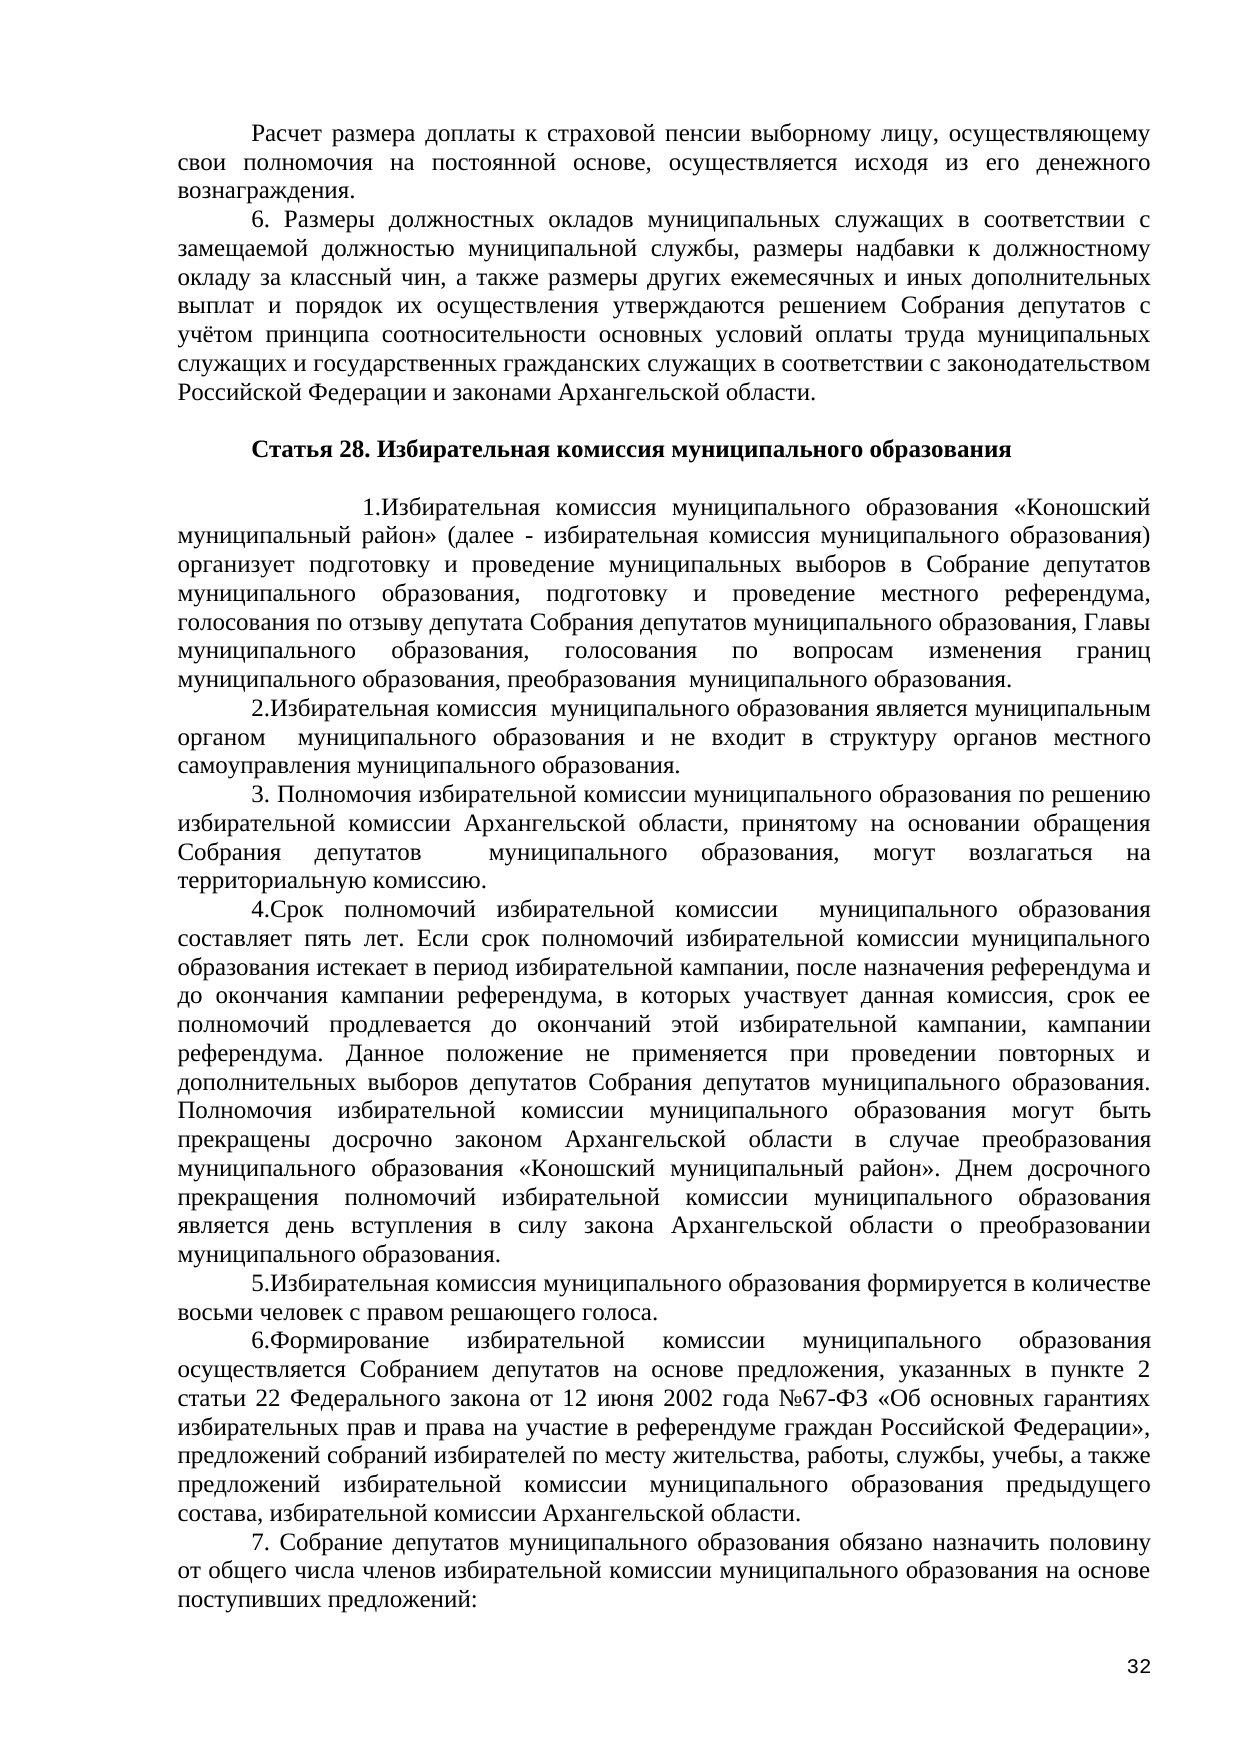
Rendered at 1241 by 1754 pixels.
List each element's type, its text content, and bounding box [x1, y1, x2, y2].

text Расчет размера доплаты к страховой пенсии выборному лицу, осуществляющему свои полномочия на постоянной основе, осуществляется исходя из его денежного вознаграждения. [177, 118, 1152, 204]
text 7. Собрание депутатов муниципального образования обязано назначить половину от общего числа членов избирательной комиссии муниципального образования на основе поступивших предложений: [177, 1527, 1152, 1613]
text 2.Избирательная комиссия муниципального образования является муниципальным органом муниципального образования и не входит в структуру органов местного самоуправления муниципального образования. [177, 693, 1152, 779]
text 3. Полномочия избирательной комиссии муниципального образования по решению избирательной комиссии Архангельской области, принятому на основании обращения Собрания депутатов муниципального образования, могут возлагаться на территориальную комиссию. [177, 779, 1152, 894]
text 4.Срок полномочий избирательной комиссии муниципального образования составляет пять лет. Если срок полномочий избирательной комиссии муниципального образования истекает в период избирательной кампании, после назначения референдума и до окончания кампании референдума, в которых участвует данная комиссия, срок ее полномочий продлевается до окончаний этой избирательной кампании, кампании референдума. Данное положение не применяется при проведении повторных и дополнительных выборов депутатов Собрания депутатов муниципального образования. Полномочия избирательной комиссии муниципального образования могут быть прекращены досрочно законом Архангельской области в случае преобразования муниципального образования «Коношский муниципальный район». Днем досрочного прекращения полномочий избирательной комиссии муниципального образования является день вступления в силу закона Архангельской области о преобразовании муниципального образования. [177, 894, 1152, 1268]
text 6. Размеры должностных окладов муниципальных служащих в соответствии с замещаемой должностью муниципальной службы, размеры надбавки к должностному окладу за классный чин, а также размеры других ежемесячных и иных дополнительных выплат и порядок их осуществления утверждаются решением Собрания депутатов с учётом принципа соотносительности основных условий оплаты труда муниципальных служащих и государственных гражданских служащих в соответствии с законодательством Российской Федерации и законами Архангельской области. [177, 204, 1152, 406]
text 5.Избирательная комиссия муниципального образования формируется в количестве восьми человек с правом решающего голоса. [177, 1268, 1152, 1326]
text 6.Формирование избирательной комиссии муниципального образования осуществляется Собранием депутатов на основе предложения, указанных в пункте 2 статьи 22 Федерального закона от 12 июня 2002 года №67-ФЗ «Об основных гарантиях избирательных прав и права на участие в референдуме граждан Российской Федерации», предложений собраний избирателей по месту жительства, работы, службы, учебы, а также предложений избирательной комиссии муниципального образования предыдущего состава, избирательной комиссии Архангельской области. [177, 1326, 1152, 1527]
text Статья 28. Избирательная комиссия муниципального образования [177, 434, 1152, 463]
text 1.Избирательная комиссия муниципального образования «Коношский муниципальный район» (далее - избирательная комиссия муниципального образования) организует подготовку и проведение муниципальных выборов в Собрание депутатов муниципального образования, подготовку и проведение местного референдума, голосования по отзыву депутата Собрания депутатов муниципального образования, Главы муниципального образования, голосования по вопросам изменения границ муниципального образования, преобразования муниципального образования. [177, 492, 1152, 693]
